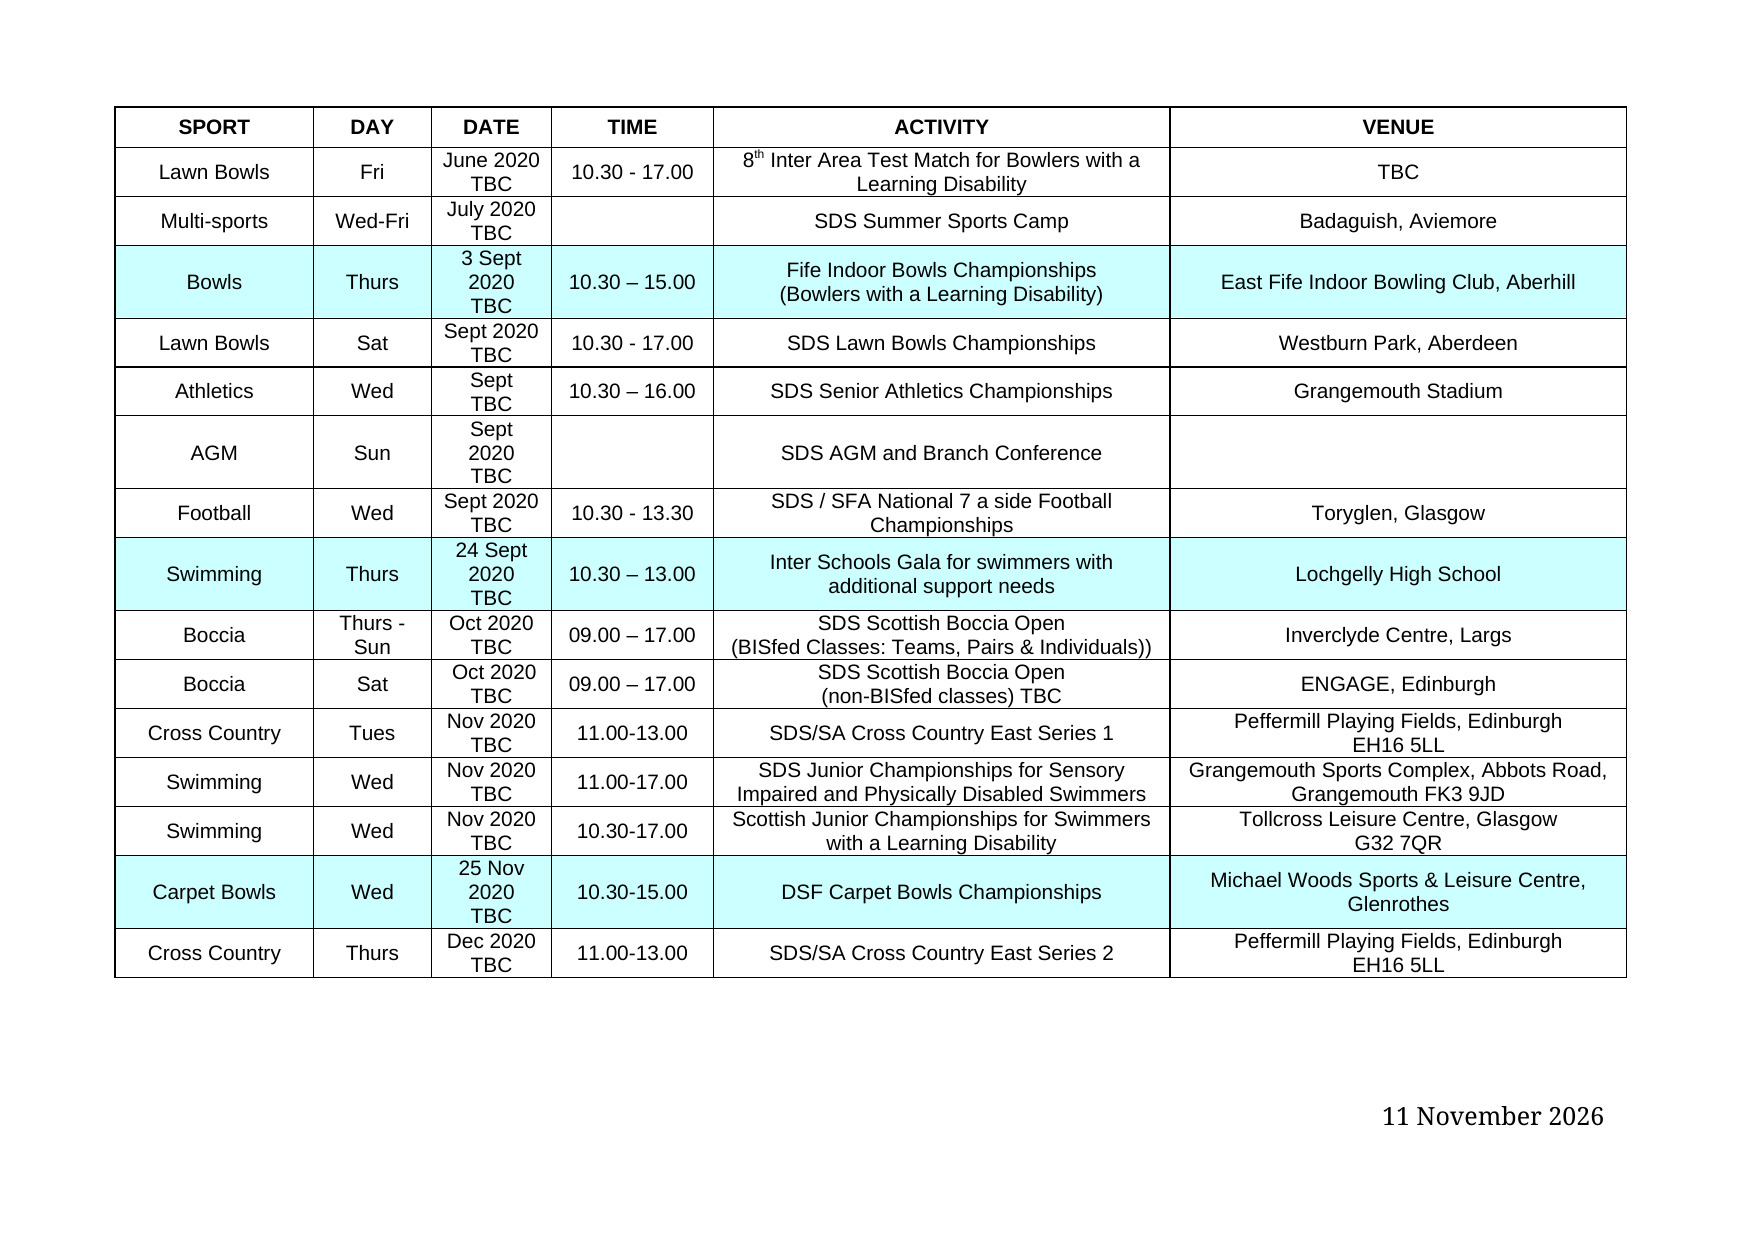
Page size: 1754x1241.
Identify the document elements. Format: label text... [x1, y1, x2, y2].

table_cell Fri [314, 148, 431, 196]
table_cell Athletics [116, 368, 313, 415]
table_cell Boccia [116, 611, 313, 659]
table_header VENUE [1171, 108, 1626, 147]
table_cell Tollcross Leisure Centre, Glasgow G32 7QR [1171, 807, 1626, 855]
table_cell SDS Senior Athletics Championships [714, 368, 1169, 415]
table_cell Cross Country [116, 709, 313, 757]
table_cell Nov 2020 TBC [432, 709, 551, 757]
table_cell Wed [314, 856, 431, 928]
table_cell Michael Woods Sports & Leisure Centre, Glenrothes [1171, 856, 1626, 928]
table_cell SDS Summer Sports Camp [714, 197, 1169, 244]
table_cell Sun [314, 416, 431, 488]
table_cell Swimming [116, 758, 313, 806]
table_cell Westburn Park, Aberdeen [1171, 319, 1626, 366]
table_cell 10.30 - 17.00 [552, 319, 713, 366]
table_cell 25 Nov 2020 TBC [432, 856, 551, 928]
table_cell Nov 2020 TBC [432, 807, 551, 855]
table_cell 10.30 - 13.30 [552, 489, 713, 537]
table_cell Cross Country [116, 929, 313, 977]
table_cell 11.00-13.00 [552, 709, 713, 757]
table_cell Badaguish, Aviemore [1171, 197, 1626, 244]
table_cell Peffermill Playing Fields, Edinburgh EH16 5LL [1171, 929, 1626, 977]
table_cell Thurs [314, 246, 431, 317]
table_cell Boccia [116, 660, 313, 708]
table_cell SDS / SFA National 7 a side Football Championships [714, 489, 1169, 537]
table_cell Fife Indoor Bowls Championships (Bowlers with a Learning Disability) [714, 246, 1169, 317]
table_cell Football [116, 489, 313, 537]
table_cell TBC [1171, 148, 1626, 196]
table_cell Wed [314, 807, 431, 855]
table_cell Grangemouth Sports Complex, Abbots Road, Grangemouth FK3 9JD [1171, 758, 1626, 806]
table_cell 24 Sept 2020 TBC [432, 538, 551, 610]
table_cell SDS Scottish Boccia Open (BISfed Classes: Teams, Pairs & Individuals)) [714, 611, 1169, 659]
table_cell Wed-Fri [314, 197, 431, 244]
table_cell Thurs - Sun [314, 611, 431, 659]
table_cell Sept 2020 TBC [432, 416, 551, 488]
table_cell 10.30 - 17.00 [552, 148, 713, 196]
table_cell Sept 2020 TBC [432, 319, 551, 366]
table_cell ENGAGE, Edinburgh [1171, 660, 1626, 708]
table_cell 3 Sept 2020 TBC [432, 246, 551, 317]
table_cell [552, 197, 713, 244]
table_cell 10.30 – 15.00 [552, 246, 713, 317]
table_cell 09.00 – 17.00 [552, 660, 713, 708]
table_cell 11.00-13.00 [552, 929, 713, 977]
table_header SPORT [116, 108, 313, 147]
table_cell [552, 416, 713, 488]
table_cell Scottish Junior Championships for Swimmers with a Learning Disability [714, 807, 1169, 855]
table_cell Wed [314, 489, 431, 537]
table_cell Nov 2020 TBC [432, 758, 551, 806]
table_cell Oct 2020 TBC [432, 611, 551, 659]
table_cell 10.30-17.00 [552, 807, 713, 855]
table_cell Sept 2020 TBC [432, 489, 551, 537]
table_cell 09.00 – 17.00 [552, 611, 713, 659]
table_cell Sept TBC [432, 368, 551, 415]
table_cell 11.00-17.00 [552, 758, 713, 806]
table_cell Lochgelly High School [1171, 538, 1626, 610]
table_cell Swimming [116, 538, 313, 610]
table_cell Oct 2020 TBC [432, 660, 551, 708]
table_cell SDS/SA Cross Country East Series 1 [714, 709, 1169, 757]
table_cell Multi-sports [116, 197, 313, 244]
table_cell Wed [314, 368, 431, 415]
table_cell Thurs [314, 929, 431, 977]
table_cell AGM [116, 416, 313, 488]
table_cell Bowls [116, 246, 313, 317]
table_cell SDS Lawn Bowls Championships [714, 319, 1169, 366]
table_header ACTIVITY [714, 108, 1169, 147]
table_cell 8th Inter Area Test Match for Bowlers with a Learning Disability [714, 148, 1169, 196]
table_cell Swimming [116, 807, 313, 855]
table_header DATE [432, 108, 551, 147]
table_cell June 2020 TBC [432, 148, 551, 196]
table_cell Sat [314, 660, 431, 708]
table_cell Tues [314, 709, 431, 757]
table_cell 10.30-15.00 [552, 856, 713, 928]
table_cell SDS/SA Cross Country East Series 2 [714, 929, 1169, 977]
table_cell Inverclyde Centre, Largs [1171, 611, 1626, 659]
table_cell DSF Carpet Bowls Championships [714, 856, 1169, 928]
table_cell Dec 2020 TBC [432, 929, 551, 977]
table_cell SDS AGM and Branch Conference [714, 416, 1169, 488]
table_cell Sat [314, 319, 431, 366]
table_header TIME [552, 108, 713, 147]
table_cell Inter Schools Gala for swimmers with additional support needs [714, 538, 1169, 610]
table_cell Carpet Bowls [116, 856, 313, 928]
table_cell Wed [314, 758, 431, 806]
table_cell SDS Scottish Boccia Open (non-BISfed classes) TBC [714, 660, 1169, 708]
table_header DAY [314, 108, 431, 147]
table_cell SDS Junior Championships for Sensory Impaired and Physically Disabled Swimmers [714, 758, 1169, 806]
table_cell Toryglen, Glasgow [1171, 489, 1626, 537]
table_cell Thurs [314, 538, 431, 610]
table_cell East Fife Indoor Bowling Club, Aberhill [1171, 246, 1626, 317]
table_cell Lawn Bowls [116, 319, 313, 366]
table_cell 10.30 – 16.00 [552, 368, 713, 415]
table_cell Grangemouth Stadium [1171, 368, 1626, 415]
table_cell [1171, 416, 1626, 488]
table_cell 10.30 – 13.00 [552, 538, 713, 610]
table_cell July 2020 TBC [432, 197, 551, 244]
table_cell Peffermill Playing Fields, Edinburgh EH16 5LL [1171, 709, 1626, 757]
table_cell Lawn Bowls [116, 148, 313, 196]
